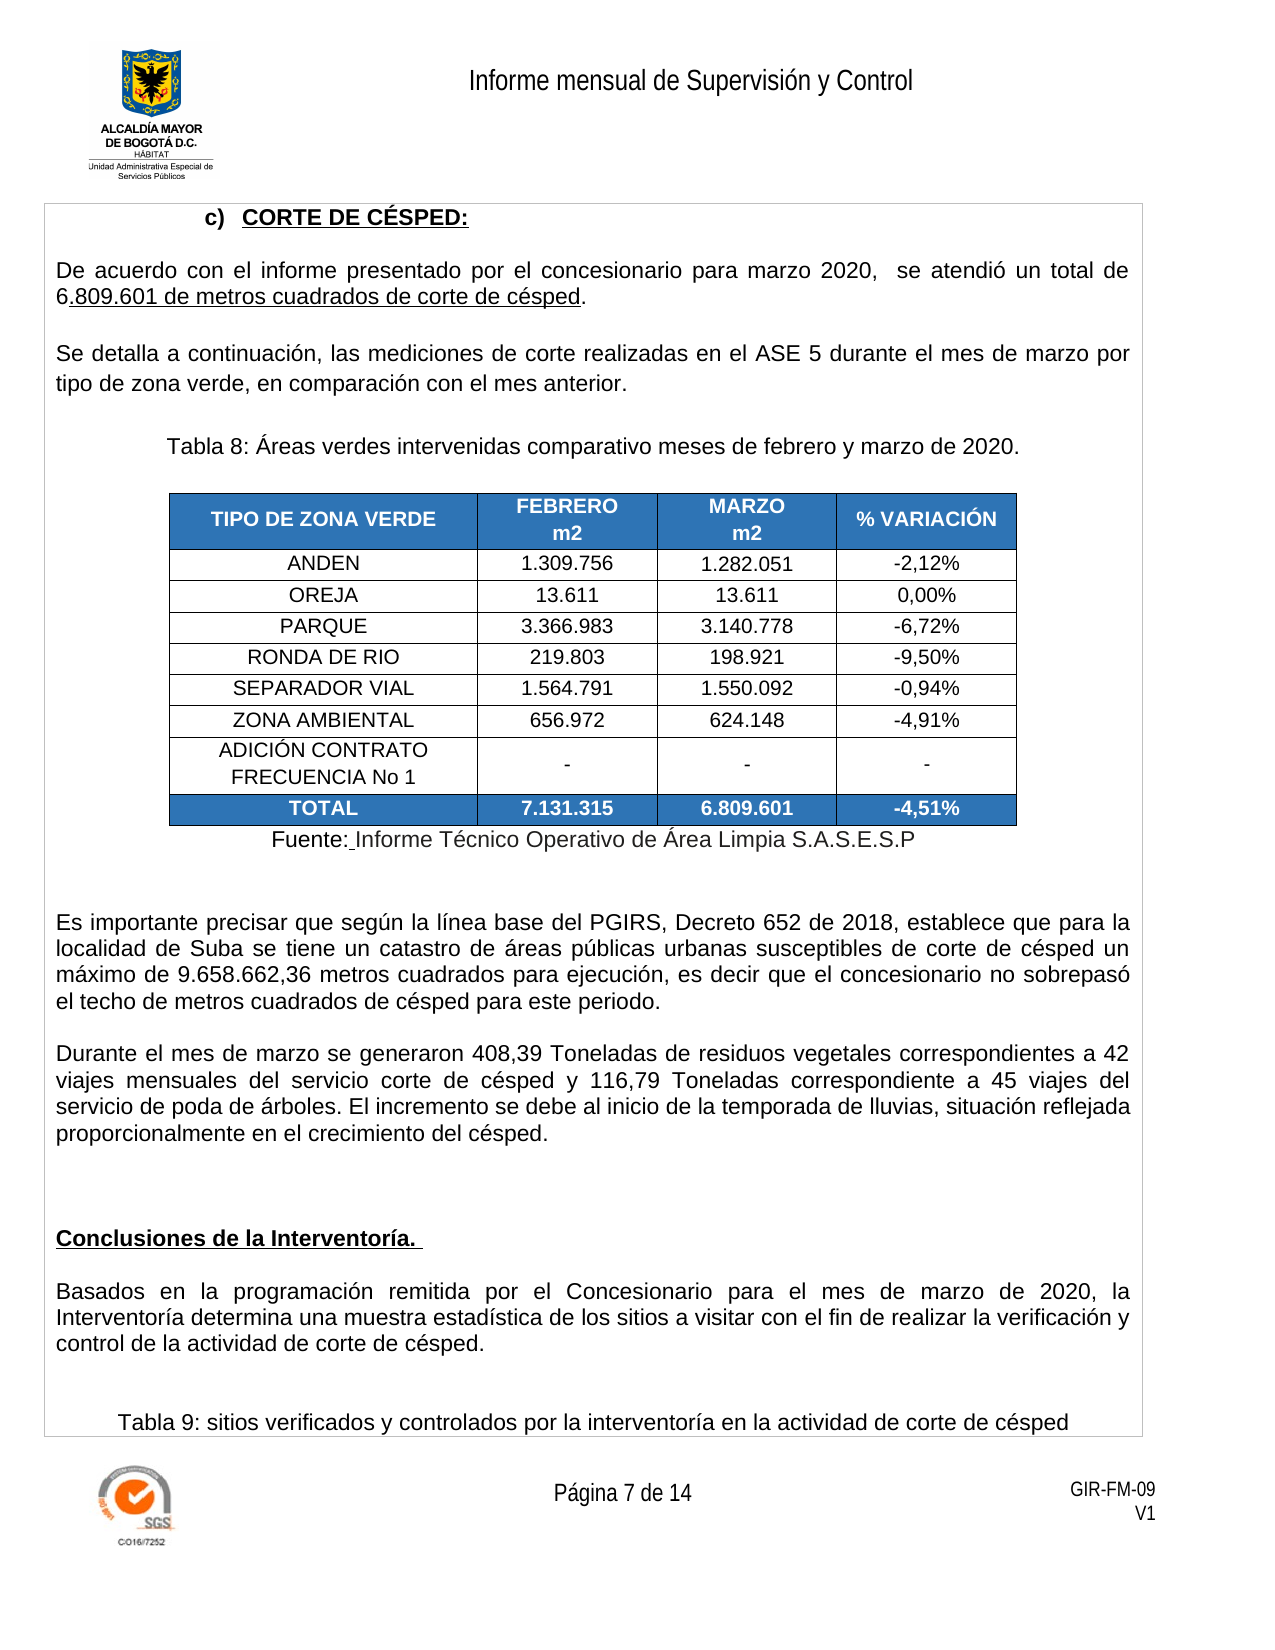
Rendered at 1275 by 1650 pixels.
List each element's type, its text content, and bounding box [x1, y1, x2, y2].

picture [88, 41, 220, 179]
picture [88, 1457, 180, 1549]
